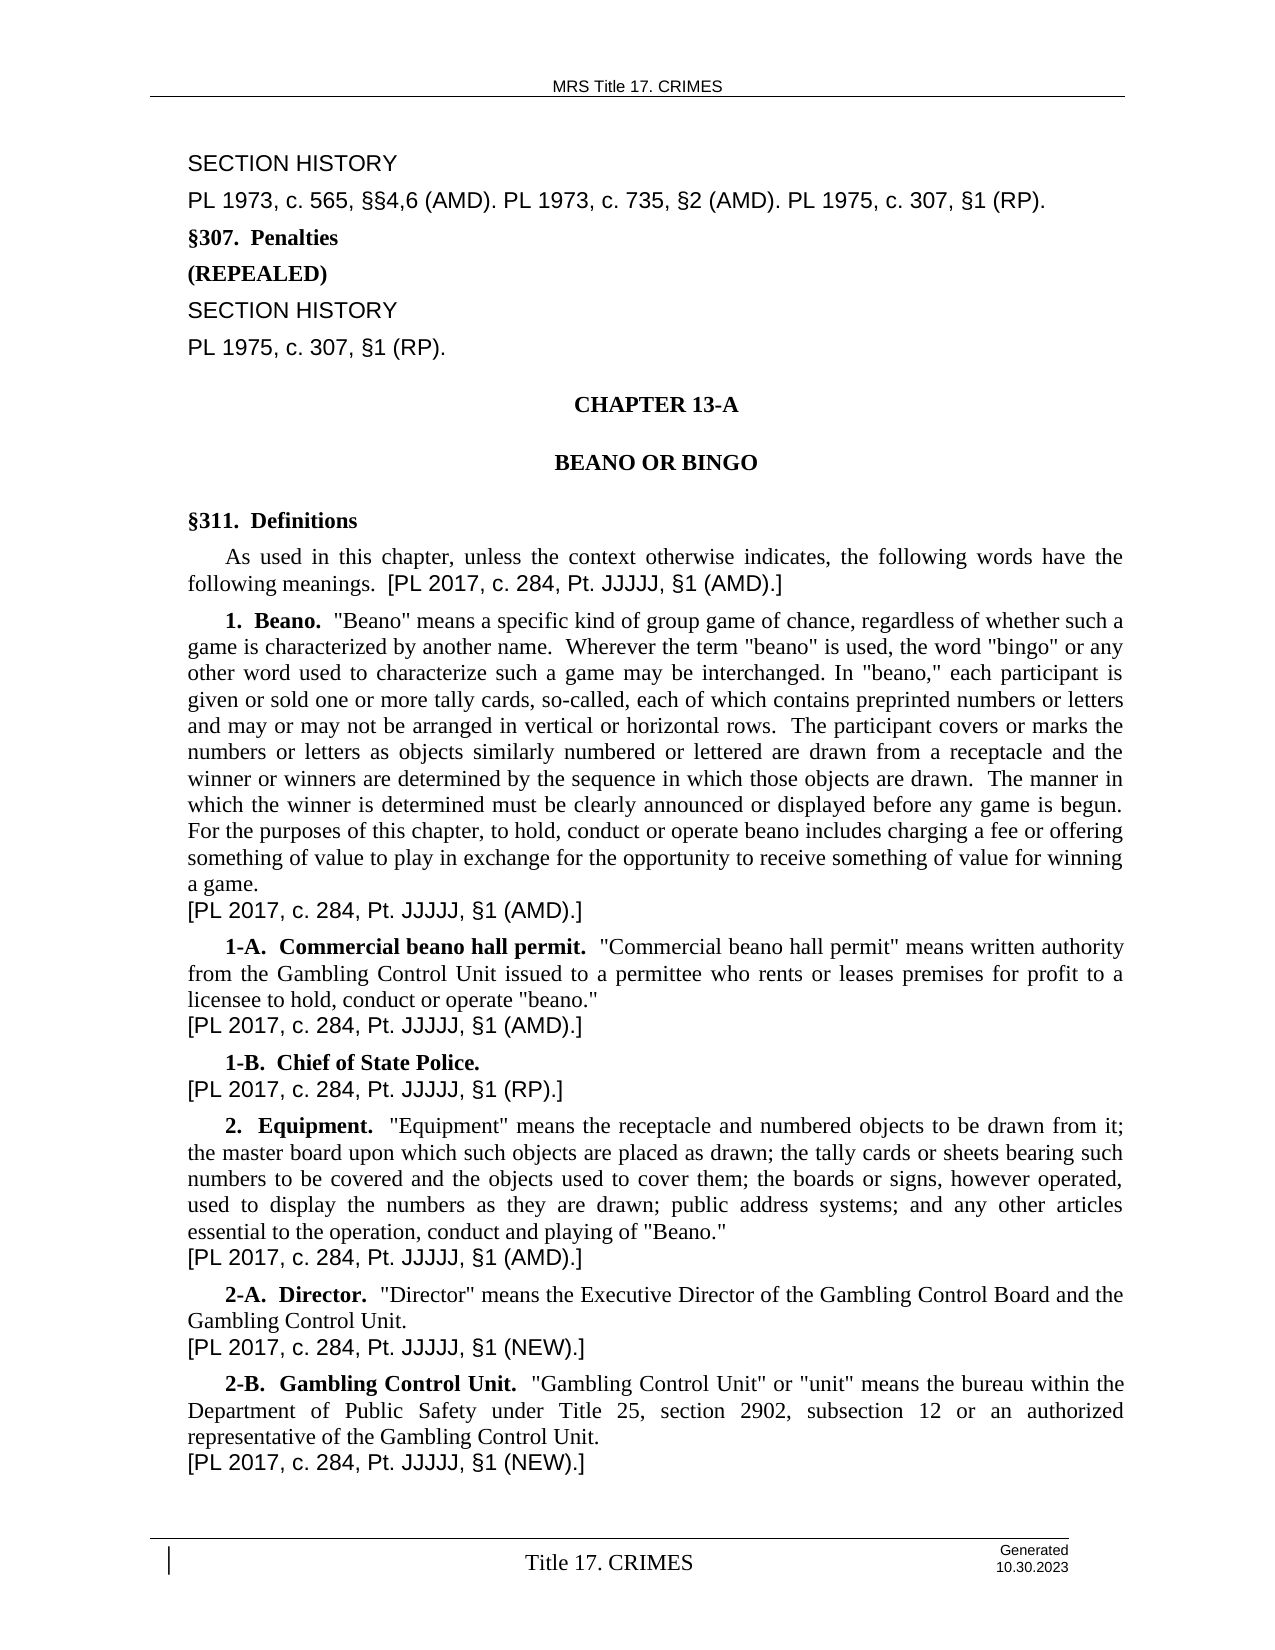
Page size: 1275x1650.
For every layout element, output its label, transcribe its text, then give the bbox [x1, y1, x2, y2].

text §307. Penalties [187, 223, 1125, 250]
text SECTION HISTORY [187, 150, 1125, 176]
text [PL 2017, c. 284, Pt. JJJJJ, §1 (RP).] [187, 1076, 1125, 1102]
text (REPEALED) [187, 260, 1125, 287]
text [PL 2017, c. 284, Pt. JJJJJ, §1 (AMD).] [187, 1244, 1125, 1270]
text 2. Equipment. "Equipment" means the receptacle and numbered objects to be drawn from it; the master board upon which such objects are placed as drawn; the tally cards or sheets bearing such numbers to be covered and the objects used to cover them; the boards or signs, however operated, used to display the numbers as they are drawn; public address systems; and any other articles essential to the operation, conduct and playing of "Beano." [187, 1112, 1125, 1244]
text [PL 2017, c. 284, Pt. JJJJJ, §1 (AMD).] [187, 1012, 1125, 1039]
text SECTION HISTORY [187, 297, 1125, 323]
text 1-B. Chief of State Police. [187, 1049, 1125, 1076]
text [PL 2017, c. 284, Pt. JJJJJ, §1 (NEW).] [187, 1449, 1125, 1476]
text 2-B. Gambling Control Unit. "Gambling Control Unit" or "unit" means the bureau within the Department of Public Safety under Title 25, section 2902, subsection 12 or an authorized representative of the Gambling Control Unit. [187, 1370, 1125, 1449]
text 2-A. Director. "Director" means the Executive Director of the Gambling Control Board and the Gambling Control Unit. [187, 1281, 1125, 1333]
text CHAPTER 13-A [187, 391, 1125, 418]
text [PL 2017, c. 284, Pt. JJJJJ, §1 (NEW).] [187, 1333, 1125, 1360]
text PL 1975, c. 307, §1 (RP). [187, 334, 1125, 360]
text 1-A. Commercial beano hall permit. "Commercial beano hall permit" means written authority from the Gambling Control Unit issued to a permittee who rents or leases premises for profit to a licensee to hold, conduct or operate "beano." [187, 933, 1125, 1012]
text PL 1973, c. 565, §§4,6 (AMD). PL 1973, c. 735, §2 (AMD). PL 1975, c. 307, §1 (RP). [187, 187, 1125, 213]
text As used in this chapter, unless the context otherwise indicates, the following words have the following meanings. [PL 2017, c. 284, Pt. JJJJJ, §1 (AMD).] [187, 543, 1125, 596]
text BEANO OR BINGO [187, 449, 1125, 475]
text 1. Beano. "Beano" means a specific kind of group game of chance, regardless of whether such a game is characterized by another name. Wherever the term "beano" is used, the word "bingo" or any other word used to characterize such a game may be interchanged. In "beano," each participant is given or sold one or more tally cards, so-called, each of which contains preprinted numbers or letters and may or may not be arranged in vertical or horizontal rows. The participant covers or marks the numbers or letters as objects similarly numbered or lettered are drawn from a receptacle and the winner or winners are determined by the sequence in which those objects are drawn. The manner in which the winner is determined must be clearly announced or displayed before any game is begun. For the purposes of this chapter, to hold, conduct or operate beano includes charging a fee or offering something of value to play in exchange for the opportunity to receive something of value for winning a game. [187, 607, 1125, 897]
text §311. Definitions [187, 507, 1125, 533]
text [PL 2017, c. 284, Pt. JJJJJ, §1 (AMD).] [187, 897, 1125, 923]
